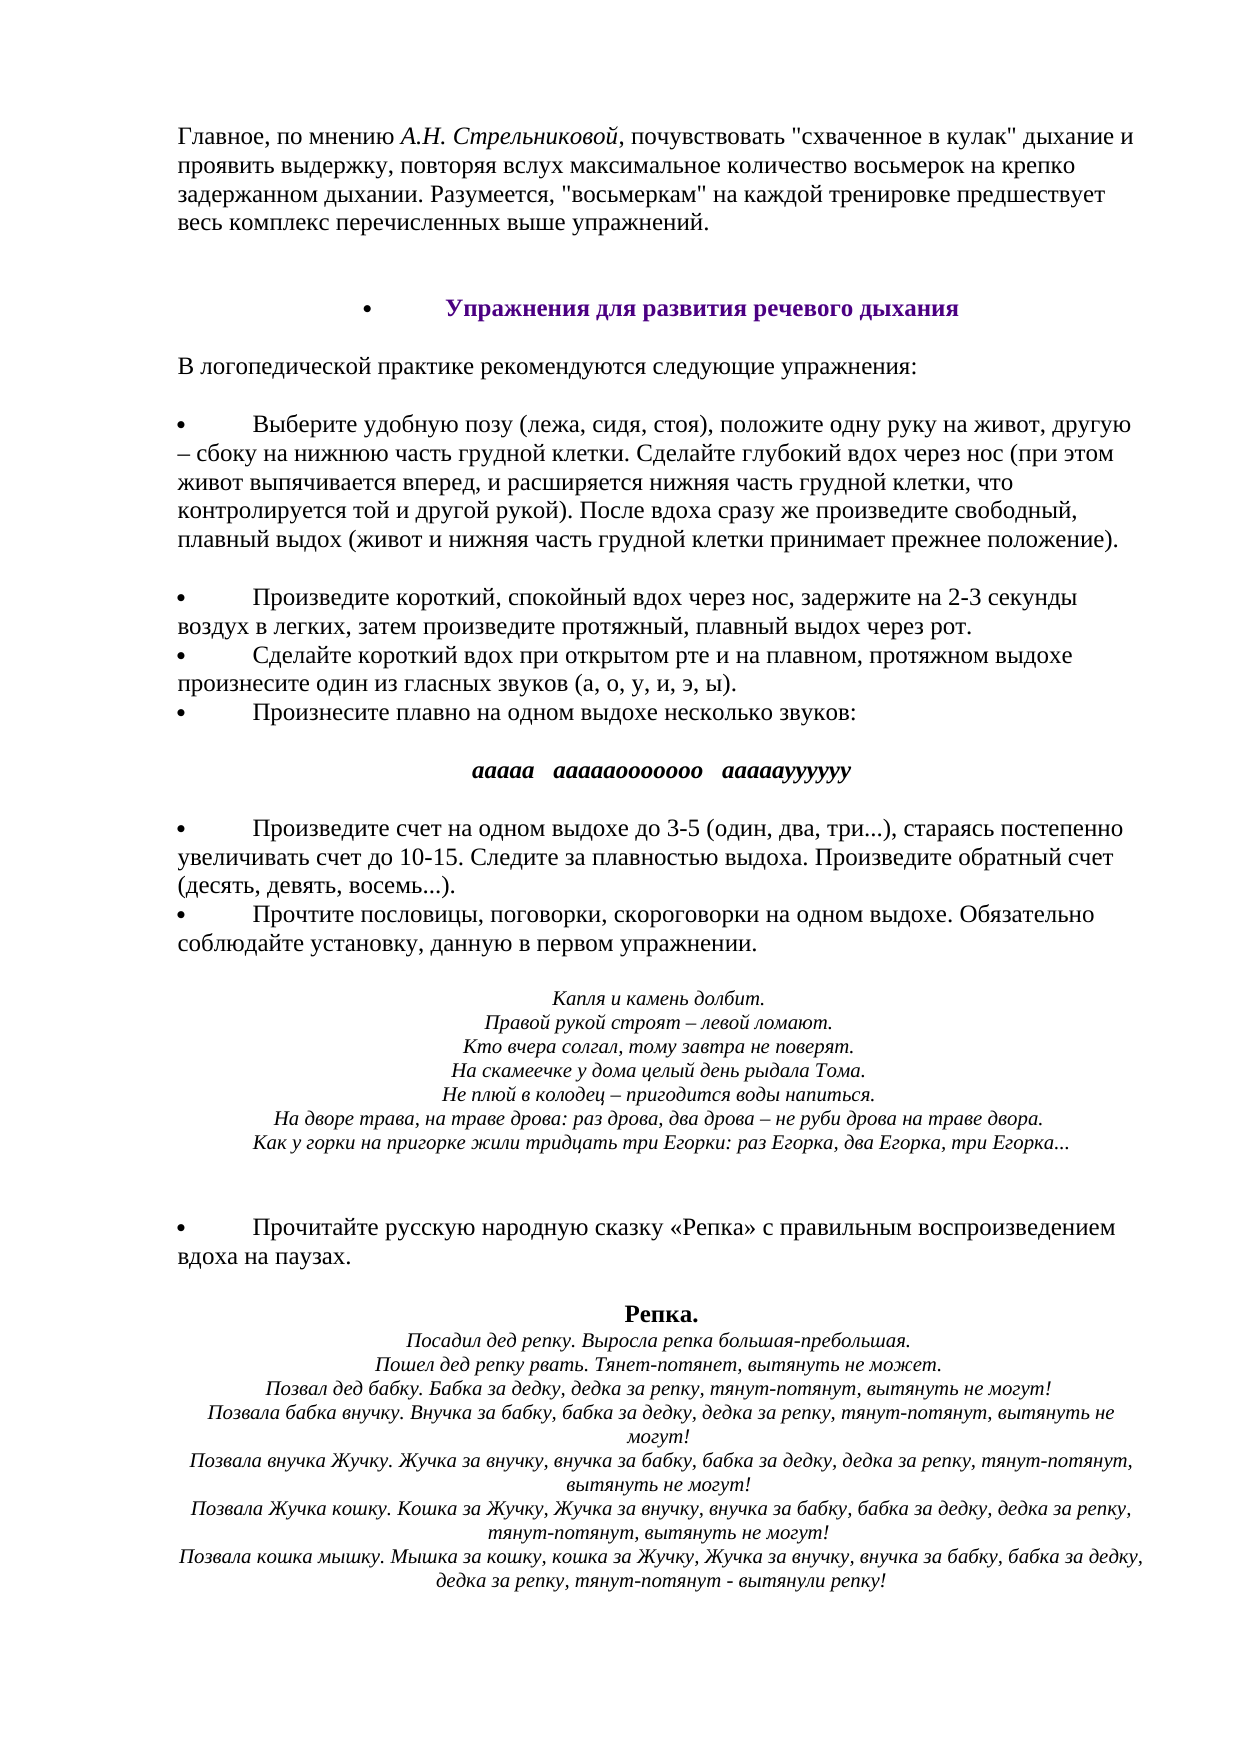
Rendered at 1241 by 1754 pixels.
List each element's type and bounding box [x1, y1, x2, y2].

table_header [174, 118, 1148, 1621]
